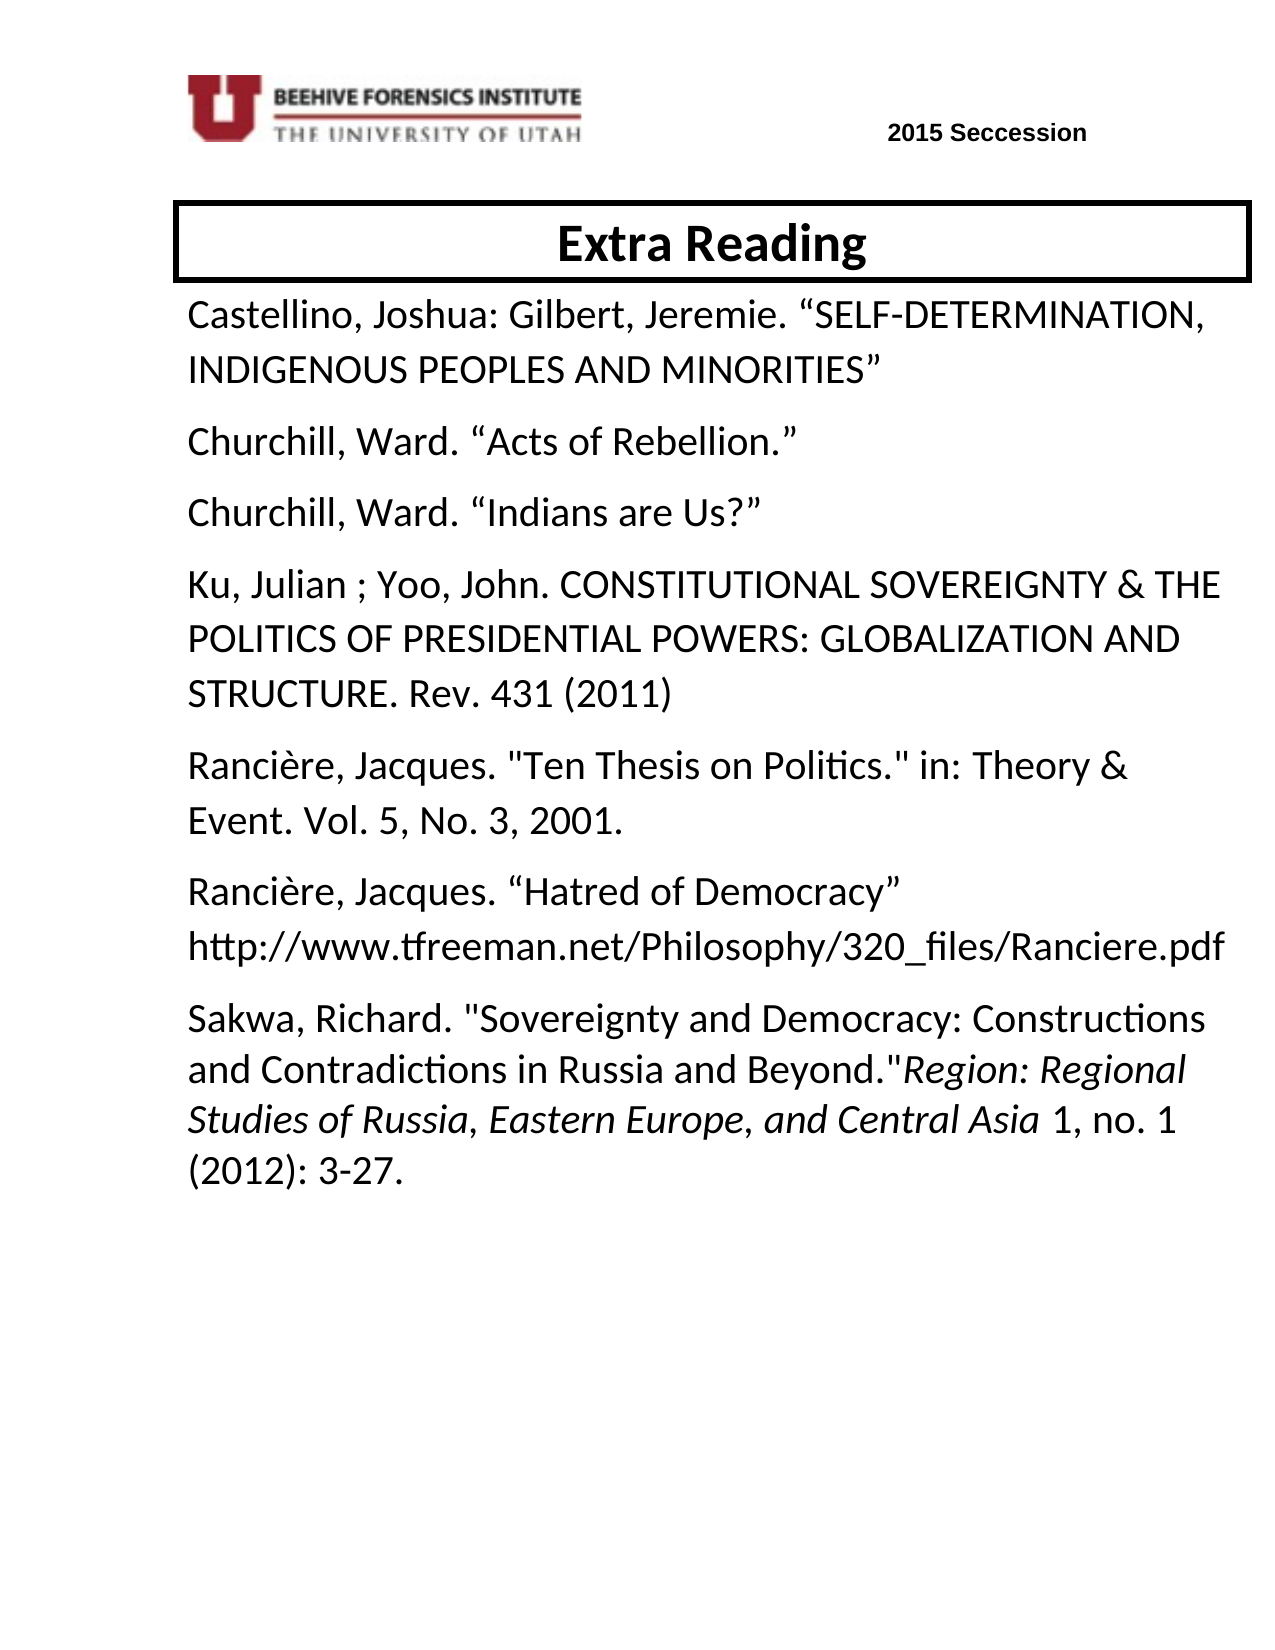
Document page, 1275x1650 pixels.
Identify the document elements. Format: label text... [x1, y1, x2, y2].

text Rancière, Jacques. “Hatred of Democracy” http://www.tfreeman.net/Philosophy/320_files/Ranciere.pdf [187, 865, 1237, 971]
text Castellino, Joshua: Gilbert, Jeremie. “SELF-DETERMINATION, INDIGENOUS PEOPLES AND MINORITIES” [187, 288, 1237, 394]
text Ku, Julian ; Yoo, John. CONSTITUTIONAL SOVEREIGNTY & THE POLITICS OF PRESIDENTIAL POWERS: GLOBALIZATION AND STRUCTURE. Rev. 431 (2011) [187, 558, 1237, 718]
text Churchill, Ward. “Acts of Rebellion.” [187, 414, 1237, 465]
subtitle Extra Reading [179, 206, 1246, 277]
picture [187, 75, 582, 142]
text Churchill, Ward. “Indians are Us?” [187, 486, 1237, 537]
text Sakwa, Richard. "Sovereignty and Democracy: Constructions and Contradictions in Russia and Beyond."Region: Regional Studies of Russia, Eastern Europe, and Central Asia 1, no. 1 (2012): 3-27. [187, 992, 1237, 1195]
text Rancière, Jacques. "Ten Thesis on Politics." in: Theory & Event. Vol. 5, No. 3, 2001. [187, 739, 1237, 845]
